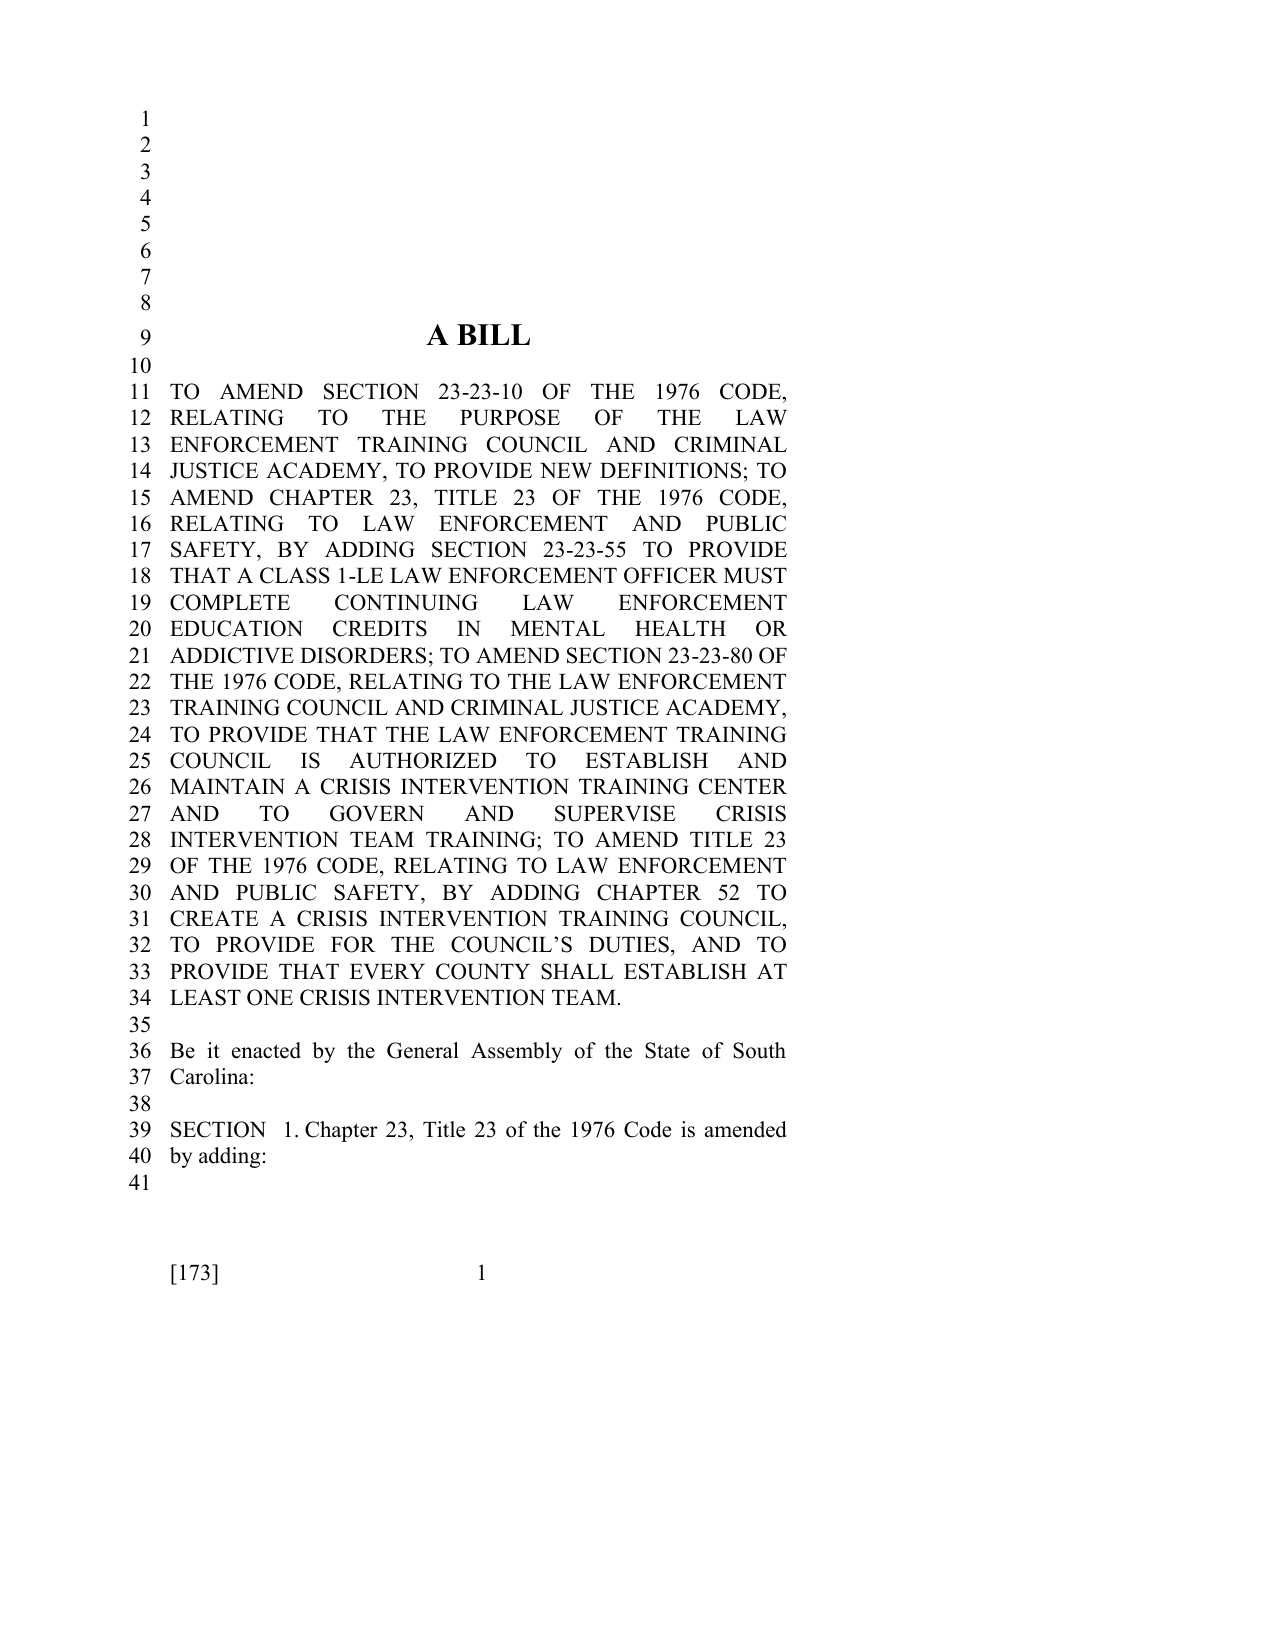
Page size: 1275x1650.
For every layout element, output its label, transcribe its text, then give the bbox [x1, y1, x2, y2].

text A BILL [169, 316, 787, 352]
text SECTION 1. Chapter 23, Title 23 of the 1976 Code is amended by adding: [169, 1116, 787, 1169]
text Be it enacted by the General Assembly of the State of South Carolina: [169, 1037, 787, 1090]
text TO AMEND SECTION 23-23-10 OF THE 1976 CODE, RELATING TO THE PURPOSE OF THE LAW ENFORCEMENT TRAINING COUNCIL AND CRIMINAL JUSTICE ACADEMY, TO PROVIDE NEW DEFINITIONS; TO AMEND CHAPTER 23, TITLE 23 OF THE 1976 CODE, RELATING TO LAW ENFORCEMENT AND PUBLIC SAFETY, BY ADDING SECTION 23-23-55 TO PROVIDE THAT A CLASS 1-LE LAW ENFORCEMENT OFFICER MUST COMPLETE CONTINUING LAW ENFORCEMENT EDUCATION CREDITS IN MENTAL HEALTH OR ADDICTIVE DISORDERS; TO AMEND SECTION 23-23-80 OF THE 1976 CODE, RELATING TO THE LAW ENFORCEMENT TRAINING COUNCIL AND CRIMINAL JUSTICE ACADEMY, TO PROVIDE THAT THE LAW ENFORCEMENT TRAINING COUNCIL IS AUTHORIZED TO ESTABLISH AND MAINTAIN A CRISIS INTERVENTION TRAINING CENTER AND TO GOVERN AND SUPERVISE CRISIS INTERVENTION TEAM TRAINING; TO AMEND TITLE 23 OF THE 1976 CODE, RELATING TO LAW ENFORCEMENT AND PUBLIC SAFETY, BY ADDING CHAPTER 52 TO CREATE A CRISIS INTERVENTION TRAINING COUNCIL, TO PROVIDE FOR THE COUNCIL’S DUTIES, AND TO PROVIDE THAT EVERY COUNTY SHALL ESTABLISH AT LEAST ONE CRISIS INTERVENTION TEAM. [169, 378, 787, 1011]
